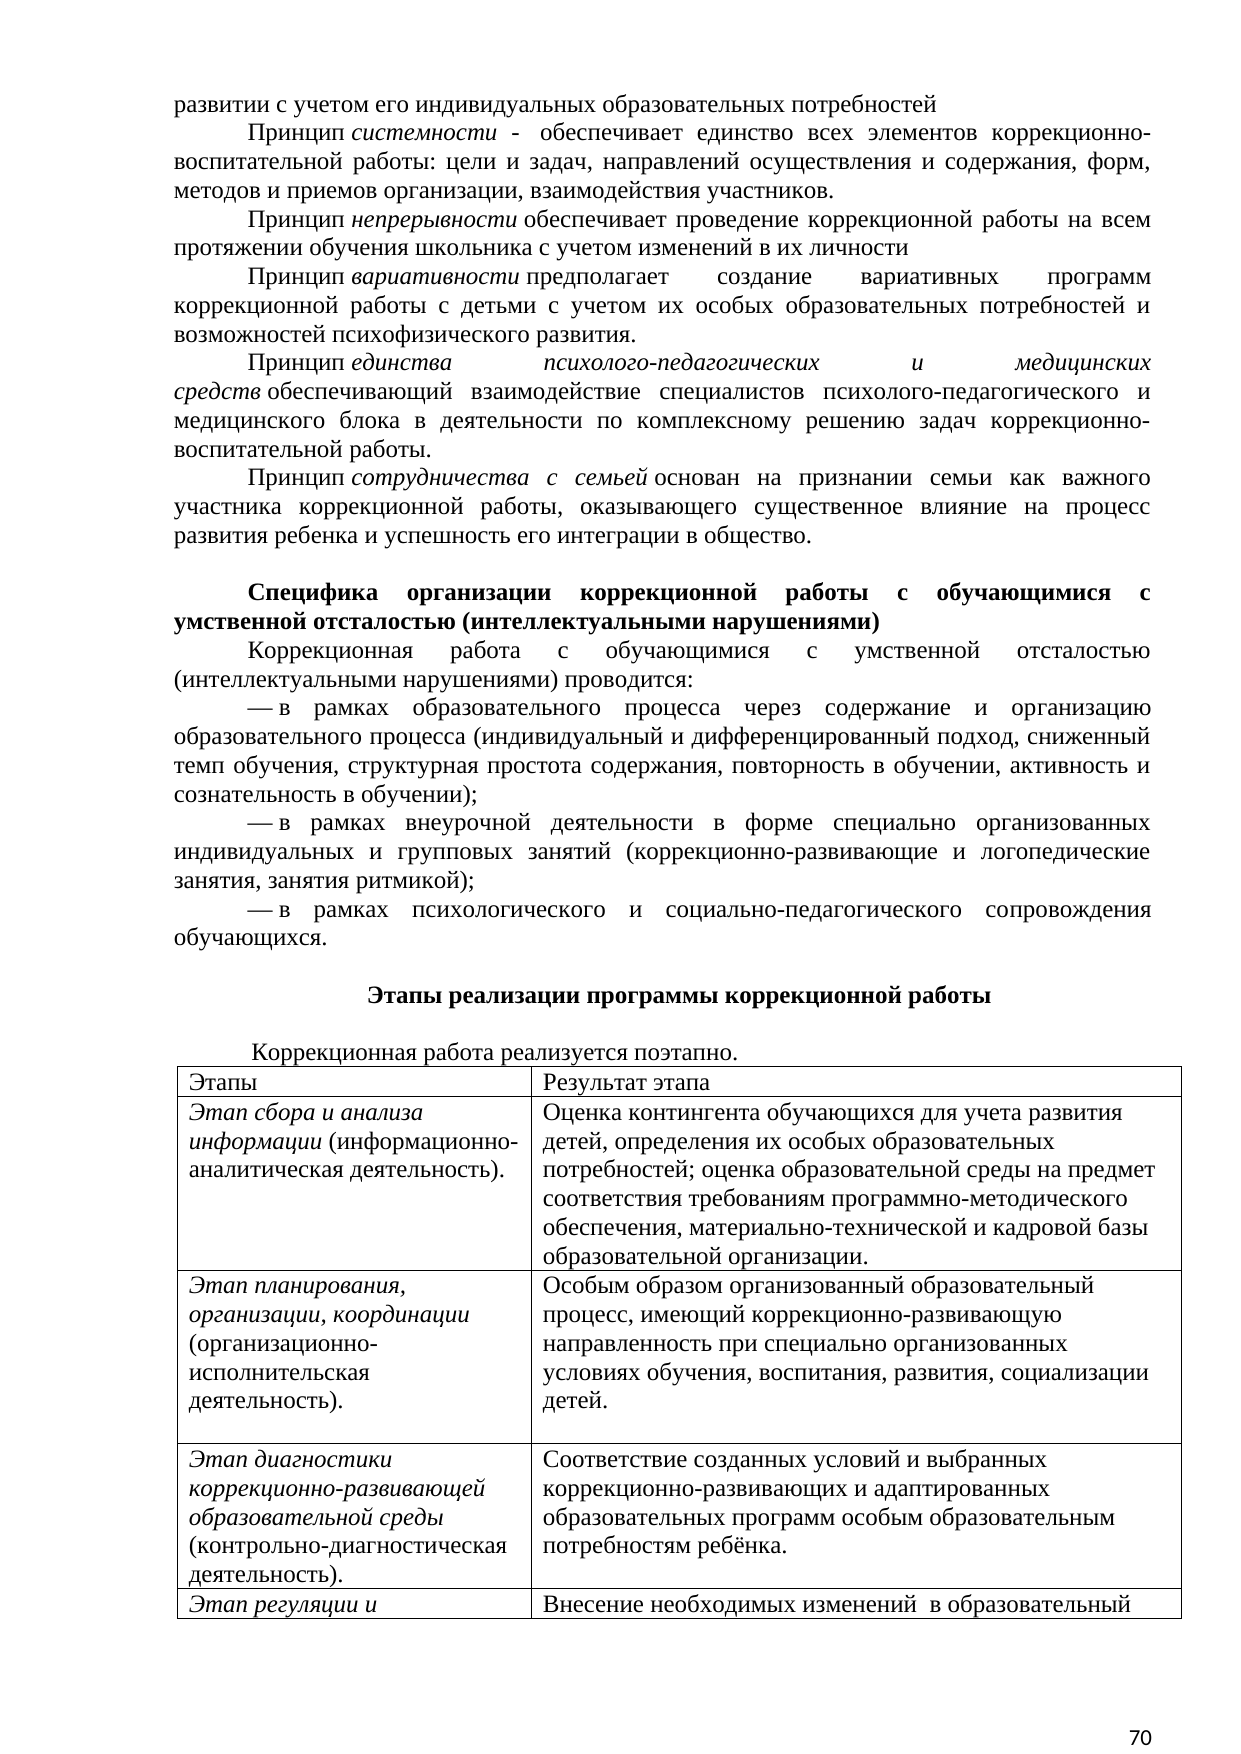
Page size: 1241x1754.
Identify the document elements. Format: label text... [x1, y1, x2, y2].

table_cell Соответствие созданных условий и выбранных коррекционно-развивающих и адаптированных образовательных программ особым образовательным потребностям ребёнка. [532, 1444, 1181, 1588]
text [173, 89, 1151, 117]
text Коррекционная работа реализуется поэтапно. [177, 1037, 1107, 1066]
table_header Этапы [178, 1067, 531, 1096]
table_cell Этап диагностики коррекционно-развивающей образовательной среды (контрольно-диагностическая деятельность). [178, 1444, 531, 1588]
table_header Результат этапа [532, 1067, 1181, 1096]
table_cell Оценка контингента обучающихся для учета развития детей, определения их особых образовательных потребностей; оценка образовательной среды на предмет соответствия требованиям программно-методического обеспечения, материально-технической и кадровой базы образовательной организации. [532, 1097, 1181, 1269]
text Принцип вариативности предполагает создание вариативных программ коррекционной работы с детьми с учетом их особых образовательных потребностей и возможностей психофизического развития. [173, 261, 1151, 347]
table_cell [532, 1589, 1181, 1618]
table_cell Этап планирования, организации, координации (организационно-исполнительская деятельность). [178, 1271, 531, 1443]
text Принцип единства психолого-педагогических и медицинских средств обеспечивающий взаимодействие специалистов психолого-педагогического и медицинского блока в деятельности по комплексному решению задач коррекционно-воспитательной работы. [173, 347, 1151, 462]
text Принцип непрерывности обеспечивает проведение коррекционной работы на всем протяжении обучения школьника с учетом изменений в их личности [173, 204, 1151, 261]
text ― в рамках внеурочной деятельности в форме специально организованных индивидуальных и групповых занятий (коррекционно-развивающие и логопедические занятия, занятия ритмикой); [173, 807, 1151, 894]
text Принцип сотрудничества с семьей основан на признании семьи как важного участника коррекционной работы, оказывающего существенное влияние на процесс развития ребенка и успешность его интеграции в общество. [173, 462, 1151, 549]
text Специфика организации коррекционной работы с обучающимися с умственной отсталостью (интеллектуальными нарушениями) [173, 577, 1151, 635]
text Коррекционная работа с обучающимися с умственной отсталостью (интеллектуальными нарушениями) проводится: [173, 635, 1151, 692]
table_cell Особым образом организованный образовательный процесс, имеющий коррекционно-развивающую направленность при специально организованных условиях обучения, воспитания, развития, социализации детей. [532, 1271, 1181, 1443]
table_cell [178, 1589, 531, 1618]
text ― в рамках психологического и социально-педагогического сопровождения обучающихся. [173, 894, 1151, 951]
text ― в рамках образовательного процесса через содержание и организацию образовательного процесса (индивидуальный и дифференцированный подход, сниженный темп обучения, структурная простота содержания, повторность в обучении, активность и сознательность в обучении); [173, 692, 1151, 807]
table_cell Этап сбора и анализа информации (информационно-аналитическая деятельность). [178, 1097, 531, 1269]
text Этапы реализации программы коррекционной работы [177, 980, 1107, 1009]
text Принцип системности - обеспечивает единство всех элементов коррекционно-воспитательной работы: цели и задач, направлений осуществления и содержания, форм, методов и приемов организации, взаимодействия участников. [173, 117, 1151, 204]
